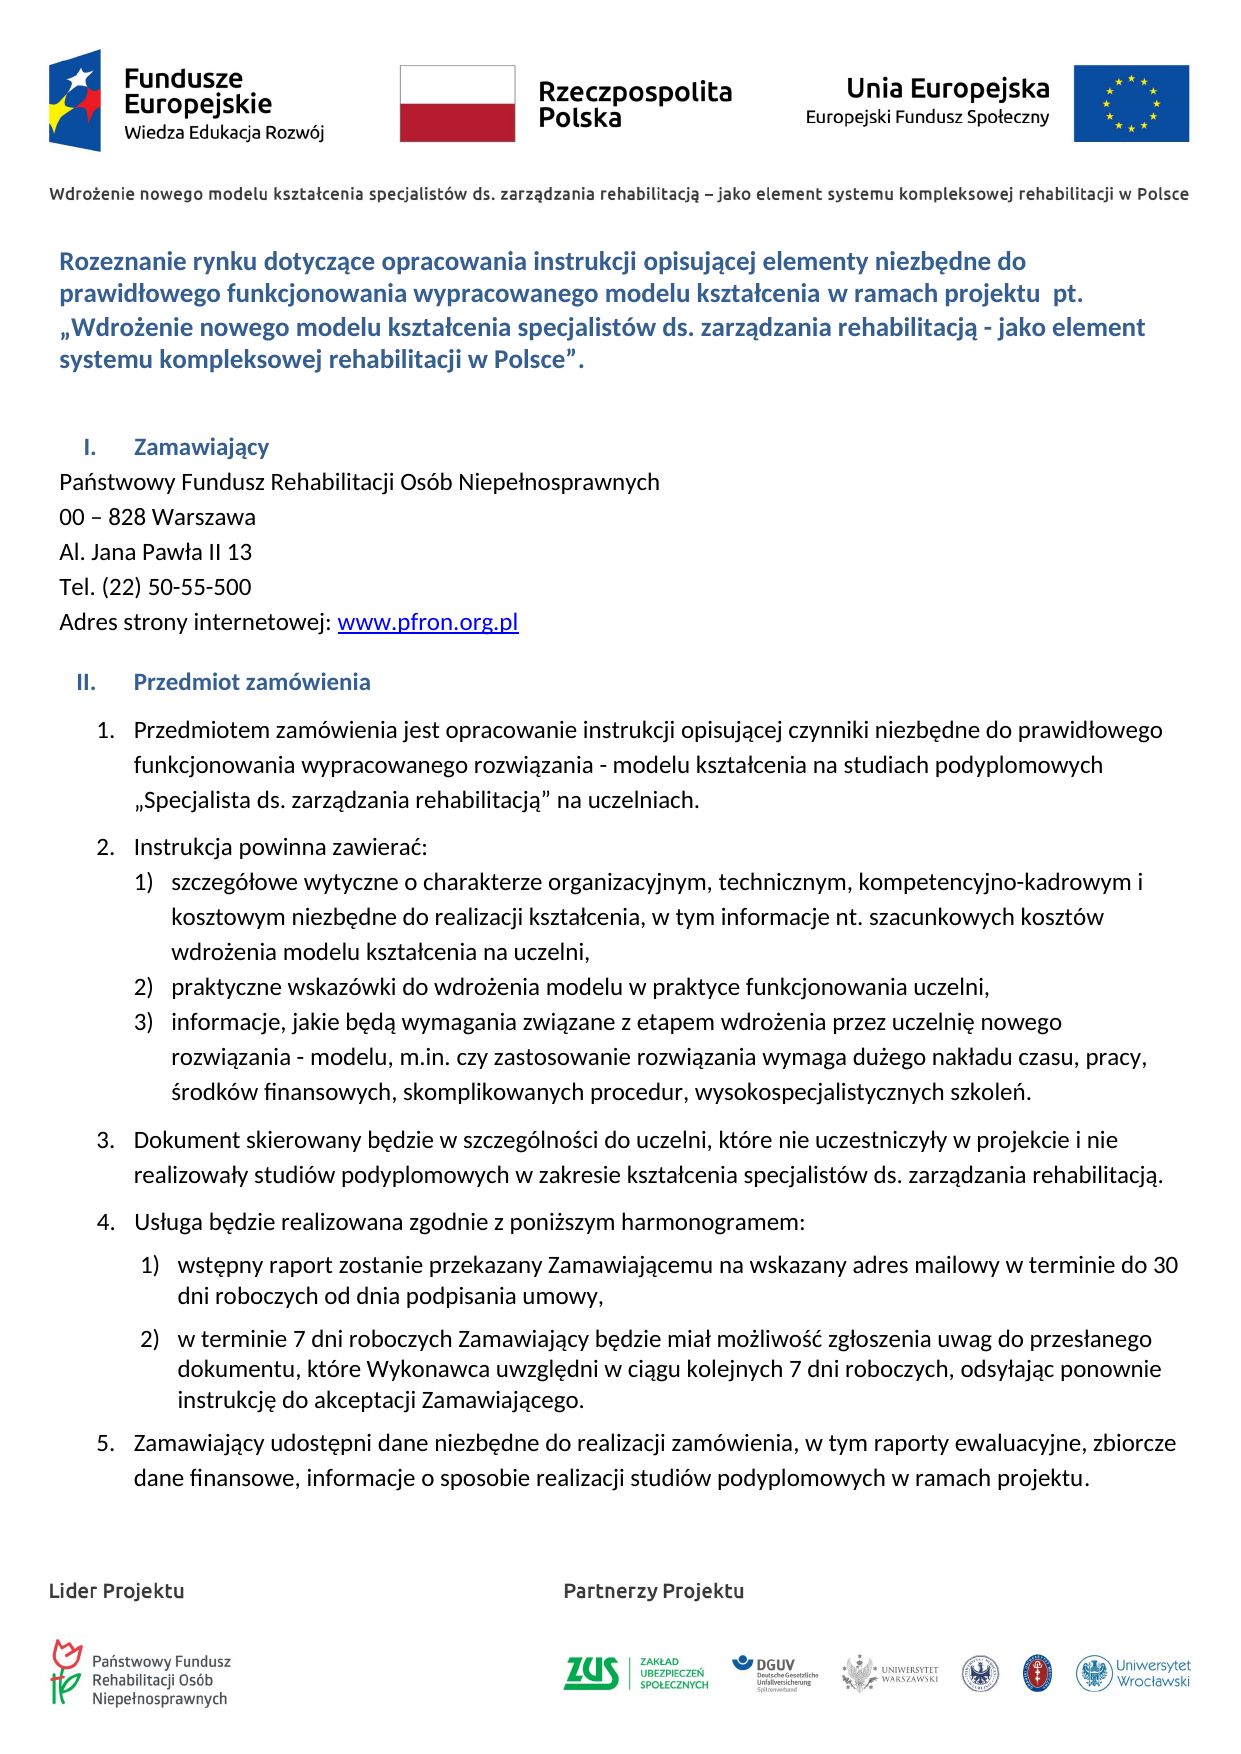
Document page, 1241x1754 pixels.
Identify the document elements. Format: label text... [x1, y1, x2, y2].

list Zamawiający udostępni dane niezbędne do realizacji zamówienia, w tym raporty ewaluacyjne, zbiorcze dane finansowe, informacje o sposobie realizacji studiów podyplomowych w ramach projektu. [96, 1427, 1181, 1492]
picture [0, 0, 1239, 1754]
list Instrukcja powinna zawierać: [96, 831, 1181, 862]
text Adres strony internetowej: www.pfron.org.pl [59, 606, 1181, 637]
list wstępny raport zostanie przekazany Zamawiającemu na wskazany adres mailowy w terminie do 30 dni roboczych od dnia podpisania umowy, [140, 1249, 1181, 1310]
list szczegółowe wytyczne o charakterze organizacyjnym, technicznym, kompetencyjno-kadrowym i kosztowym niezbędne do realizacji kształcenia, w tym informacje nt. szacunkowych kosztów wdrożenia modelu kształcenia na uczelni, [133, 866, 1181, 967]
list praktyczne wskazówki do wdrożenia modelu w praktyce funkcjonowania uczelni, [133, 971, 1181, 1002]
text Państwowy Fundusz Rehabilitacji Osób Niepełnosprawnych [59, 466, 1181, 497]
list Dokument skierowany będzie w szczególności do uczelni, które nie uczestniczyły w projekcie i nie realizowały studiów podyplomowych w zakresie kształcenia specjalistów ds. zarządzania rehabilitacją. [96, 1124, 1181, 1189]
list informacje, jakie będą wymagania związane z etapem wdrożenia przez uczelnię nowego rozwiązania - modelu, m.in. czy zastosowanie rozwiązania wymaga dużego nakładu czasu, pracy, środków finansowych, skomplikowanych procedur, wysokospecjalistycznych szkoleń. [133, 1006, 1181, 1107]
text Al. Jana Pawła II 13 [59, 536, 1181, 567]
subtitle Zamawiający [97, 431, 1181, 462]
list w terminie 7 dni roboczych Zamawiający będzie miał możliwość zgłoszenia uwag do przesłanego dokumentu, które Wykonawca uwzględni w ciągu kolejnych 7 dni roboczych, odsyłając ponownie instrukcję do akceptacji Zamawiającego. [140, 1323, 1181, 1414]
text Rozeznanie rynku dotyczące opracowania instrukcji opisującej elementy niezbędne do prawidłowego funkcjonowania wypracowanego modelu kształcenia w ramach projektu pt. „Wdrożenie nowego modelu kształcenia specjalistów ds. zarządzania rehabilitacją - jako element systemu kompleksowej rehabilitacji w Polsce”. [59, 244, 1181, 376]
text Tel. (22) 50-55-500 [59, 571, 1181, 602]
list Usługa będzie realizowana zgodnie z poniższym harmonogramem: [97, 1206, 1181, 1237]
subtitle Przedmiot zamówienia [96, 666, 1181, 697]
list Przedmiotem zamówienia jest opracowanie instrukcji opisującej czynniki niezbędne do prawidłowego funkcjonowania wypracowanego rozwiązania - modelu kształcenia na studiach podyplomowych „Specjalista ds. zarządzania rehabilitacją” na uczelniach. [96, 714, 1181, 814]
text 00 – 828 Warszawa [59, 501, 1181, 532]
